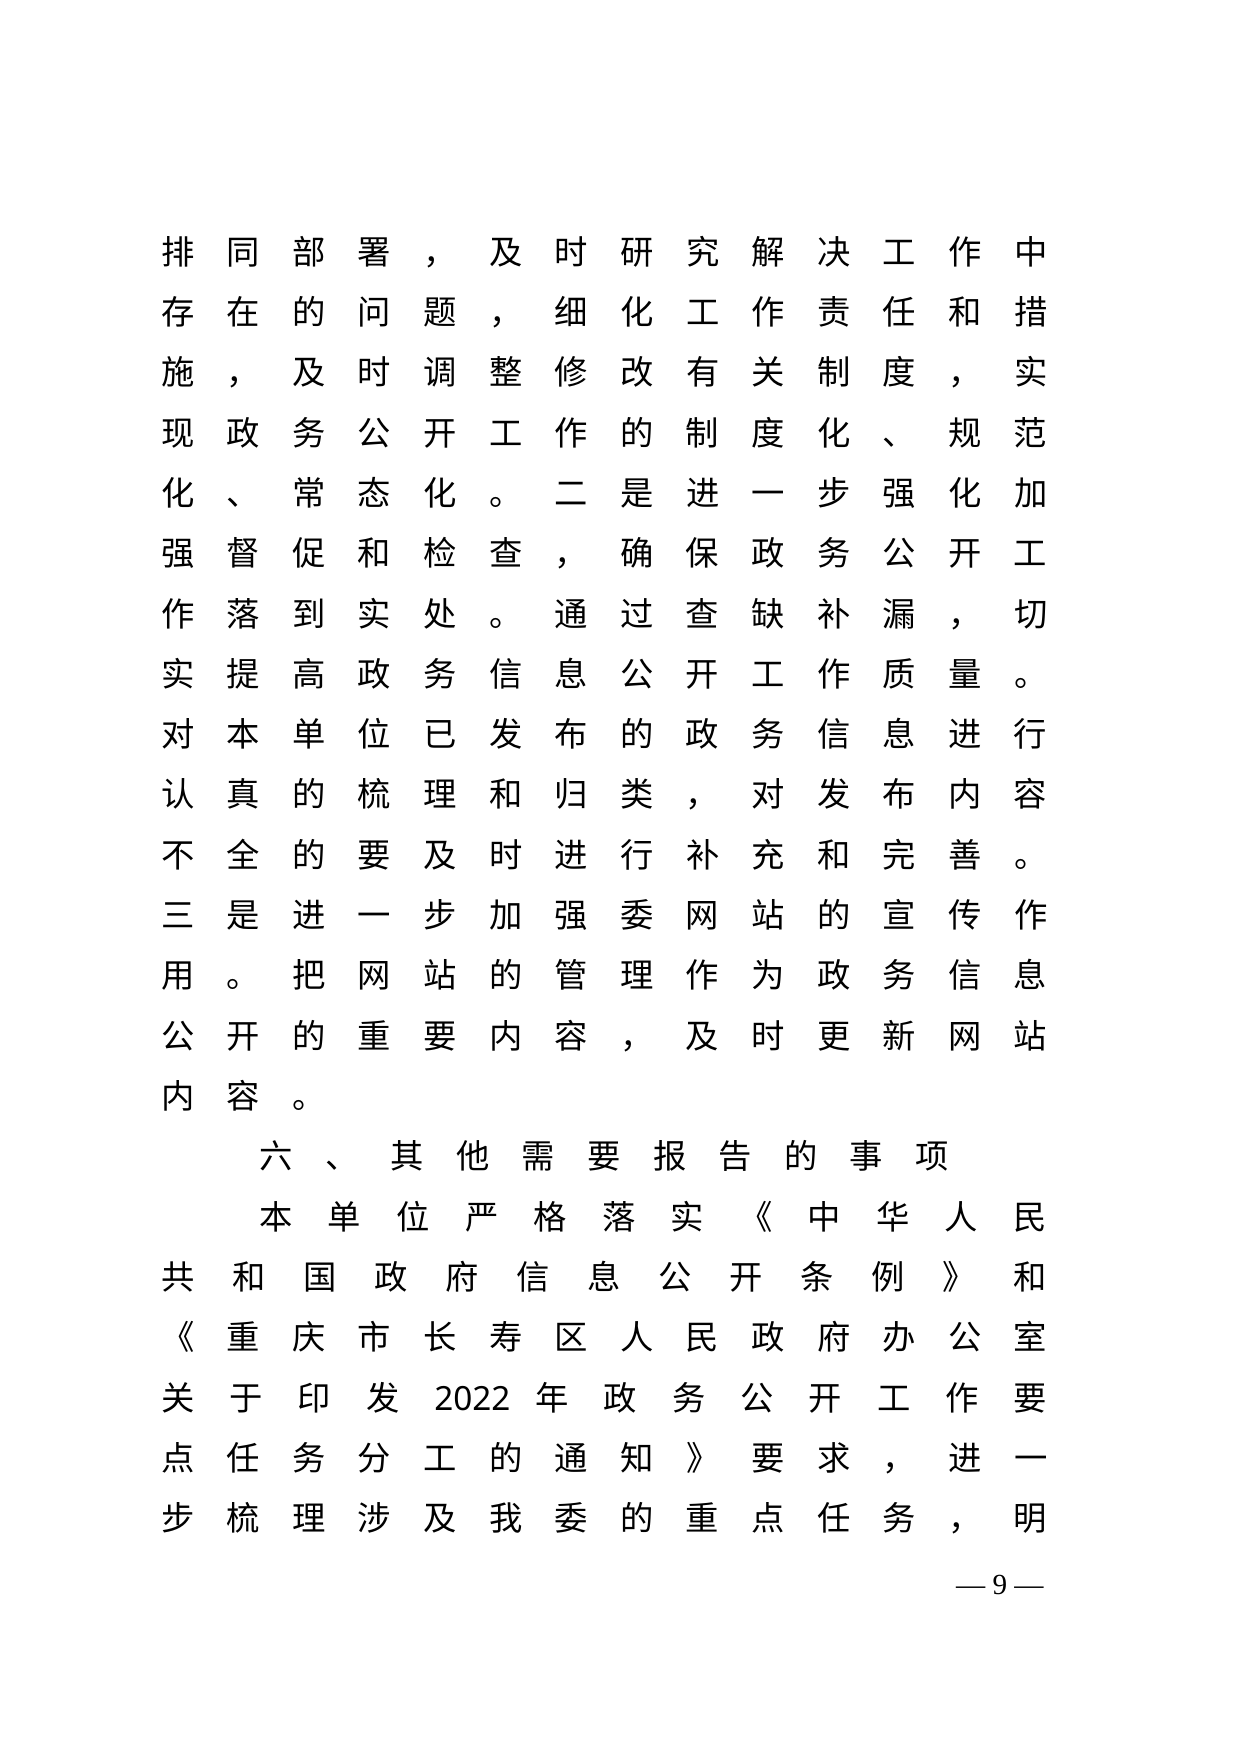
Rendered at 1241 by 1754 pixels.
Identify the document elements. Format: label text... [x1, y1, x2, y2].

text 六、其他需要报告的事项 [161, 1124, 1079, 1184]
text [161, 1184, 1079, 1546]
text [161, 219, 1079, 1124]
